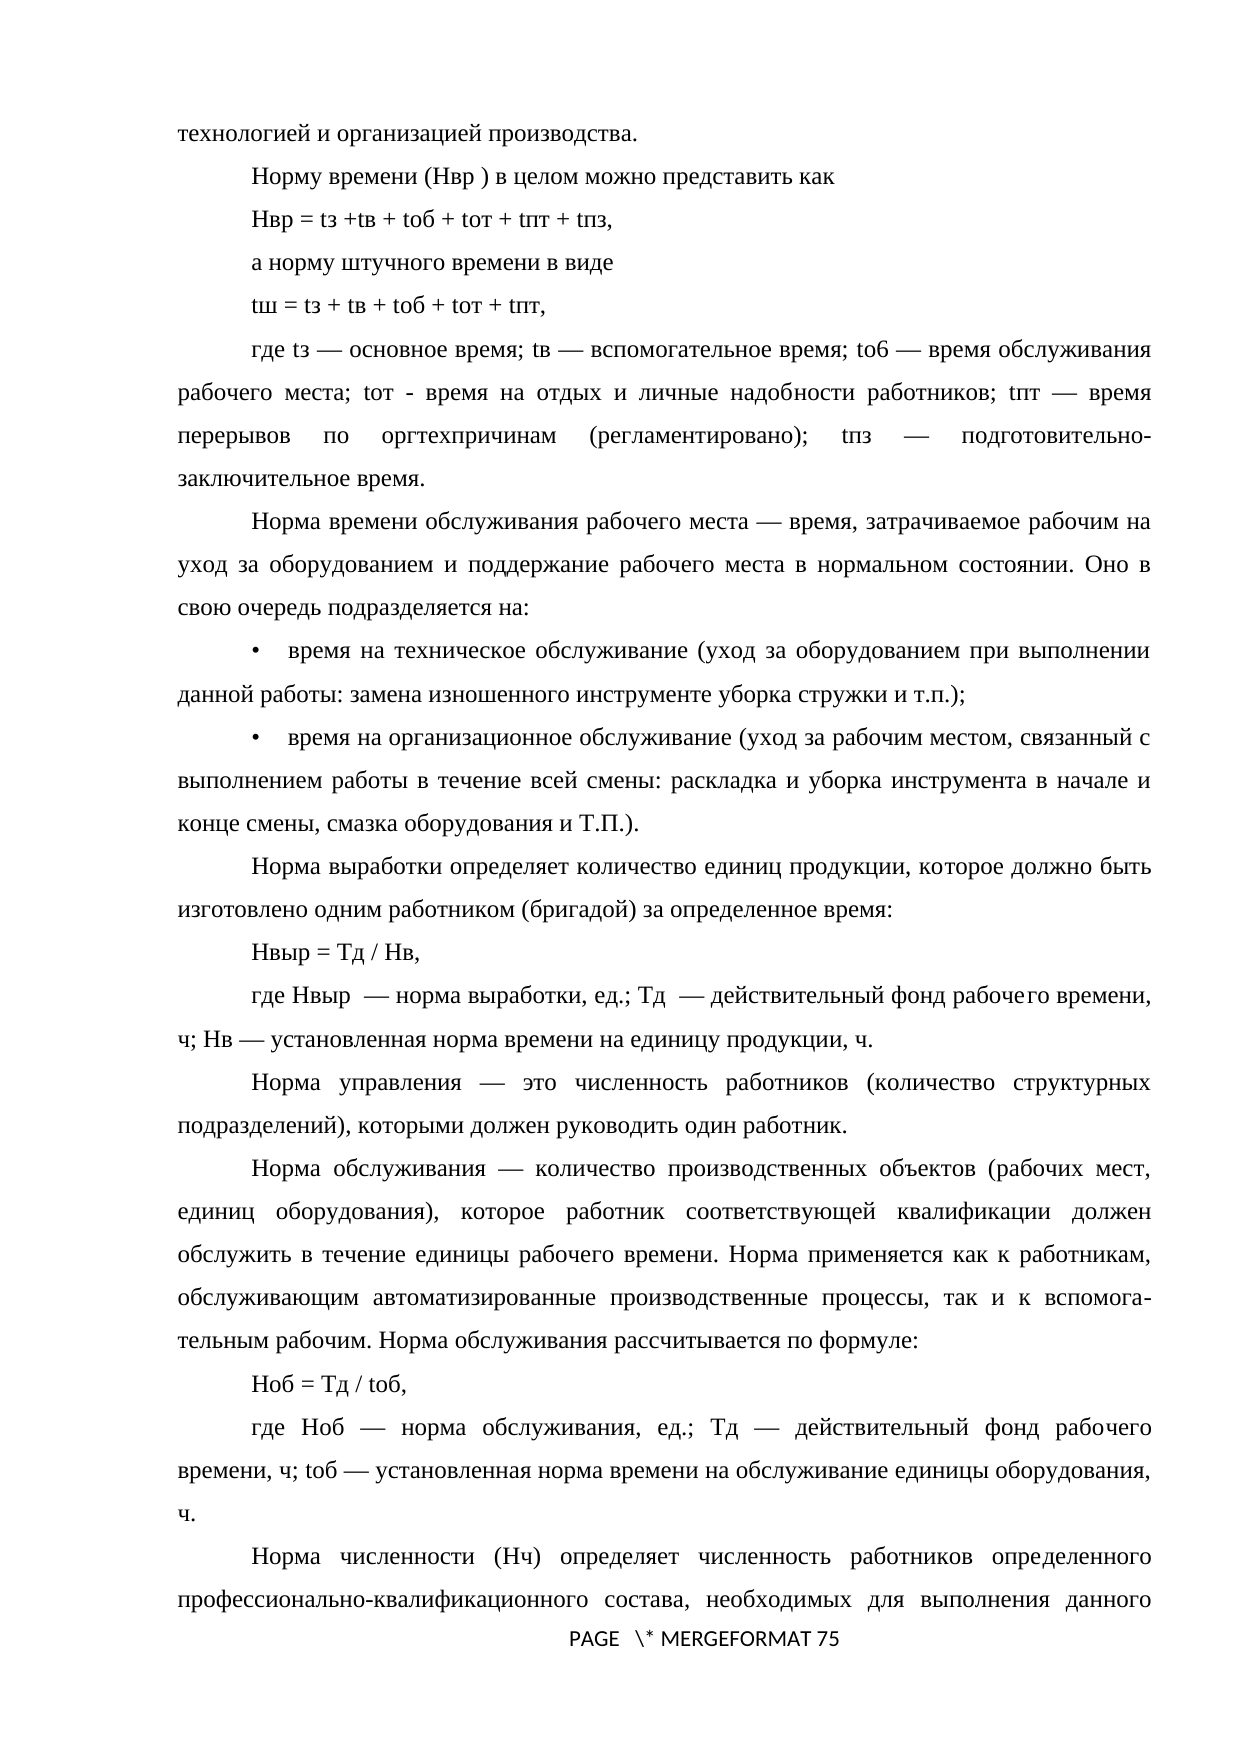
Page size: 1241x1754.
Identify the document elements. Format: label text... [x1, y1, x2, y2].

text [177, 118, 1152, 147]
text Нвр = tз +tв + tоб + tот + tпт + tпз, [177, 204, 1152, 233]
text Норма выработки определяет количество единиц продукции, которое должно быть изготовлено одним работником (бригадой) за определенное время: [177, 851, 1152, 923]
text Норму времени (Нвр ) в целом можно представить как [177, 161, 1152, 190]
text tш = tз + tв + tоб + tот + tпт, [177, 291, 1152, 319]
text Норма обслуживания — количество производственных объектов (рабочих мест, единиц оборудования), которое работник соответствующей квалификации должен обслужить в течение единицы рабочего времени. Норма применяется как к работникам, обслуживающим автоматизированные производственные процессы, так и к вспомогательным рабочим. Норма обслуживания рассчитывается по формуле: [177, 1153, 1152, 1354]
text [177, 1541, 1152, 1613]
text где Нвыр — норма выработки, ед.; Тд — действительный фонд рабочего времени, ч; Нв — установленная норма времени на единицу продукции, ч. [177, 981, 1152, 1052]
text где tз — основное время; tв — вспомогательное время; tо6 — время обслуживания рабочего места; tот - время на отдых и личные надобности работников; tпт — время перерывов по оргтехпричинам (регламентировано); tпз — подготовительно-заключительное время. [177, 334, 1152, 492]
text а норму штучного времени в виде [177, 247, 1152, 276]
text где Ноб — норма обслуживания, ед.; Тд — действительный фонд рабочего времени, ч; tоб — установленная норма времени на обслуживание единицы оборудования, ч. [177, 1412, 1152, 1527]
text Норма управления — это численность работников (количество структурных подразделений), которыми должен руководить один работник. [177, 1067, 1152, 1139]
text Нвыр = Тд / Нв, [177, 937, 1152, 966]
text Ноб = Тд / tоб, [177, 1369, 1152, 1397]
text • время на техническое обслуживание (уход за оборудованием при выполнении данной работы: замена изношенного инструменте уборка стружки и т.п.); [177, 636, 1152, 707]
text • время на организационное обслуживание (уход за рабочим местом, связанный с выполнением работы в течение всей смены: раскладка и уборка инструмента в начале и конце смены, смазка оборудования и Т.П.). [177, 722, 1152, 837]
text Норма времени обслуживания рабочего места — время, затрачиваемое рабочим на уход за оборудованием и поддержание рабочего места в нормальном состоянии. Оно в свою очередь подразделяется на: [177, 506, 1152, 621]
